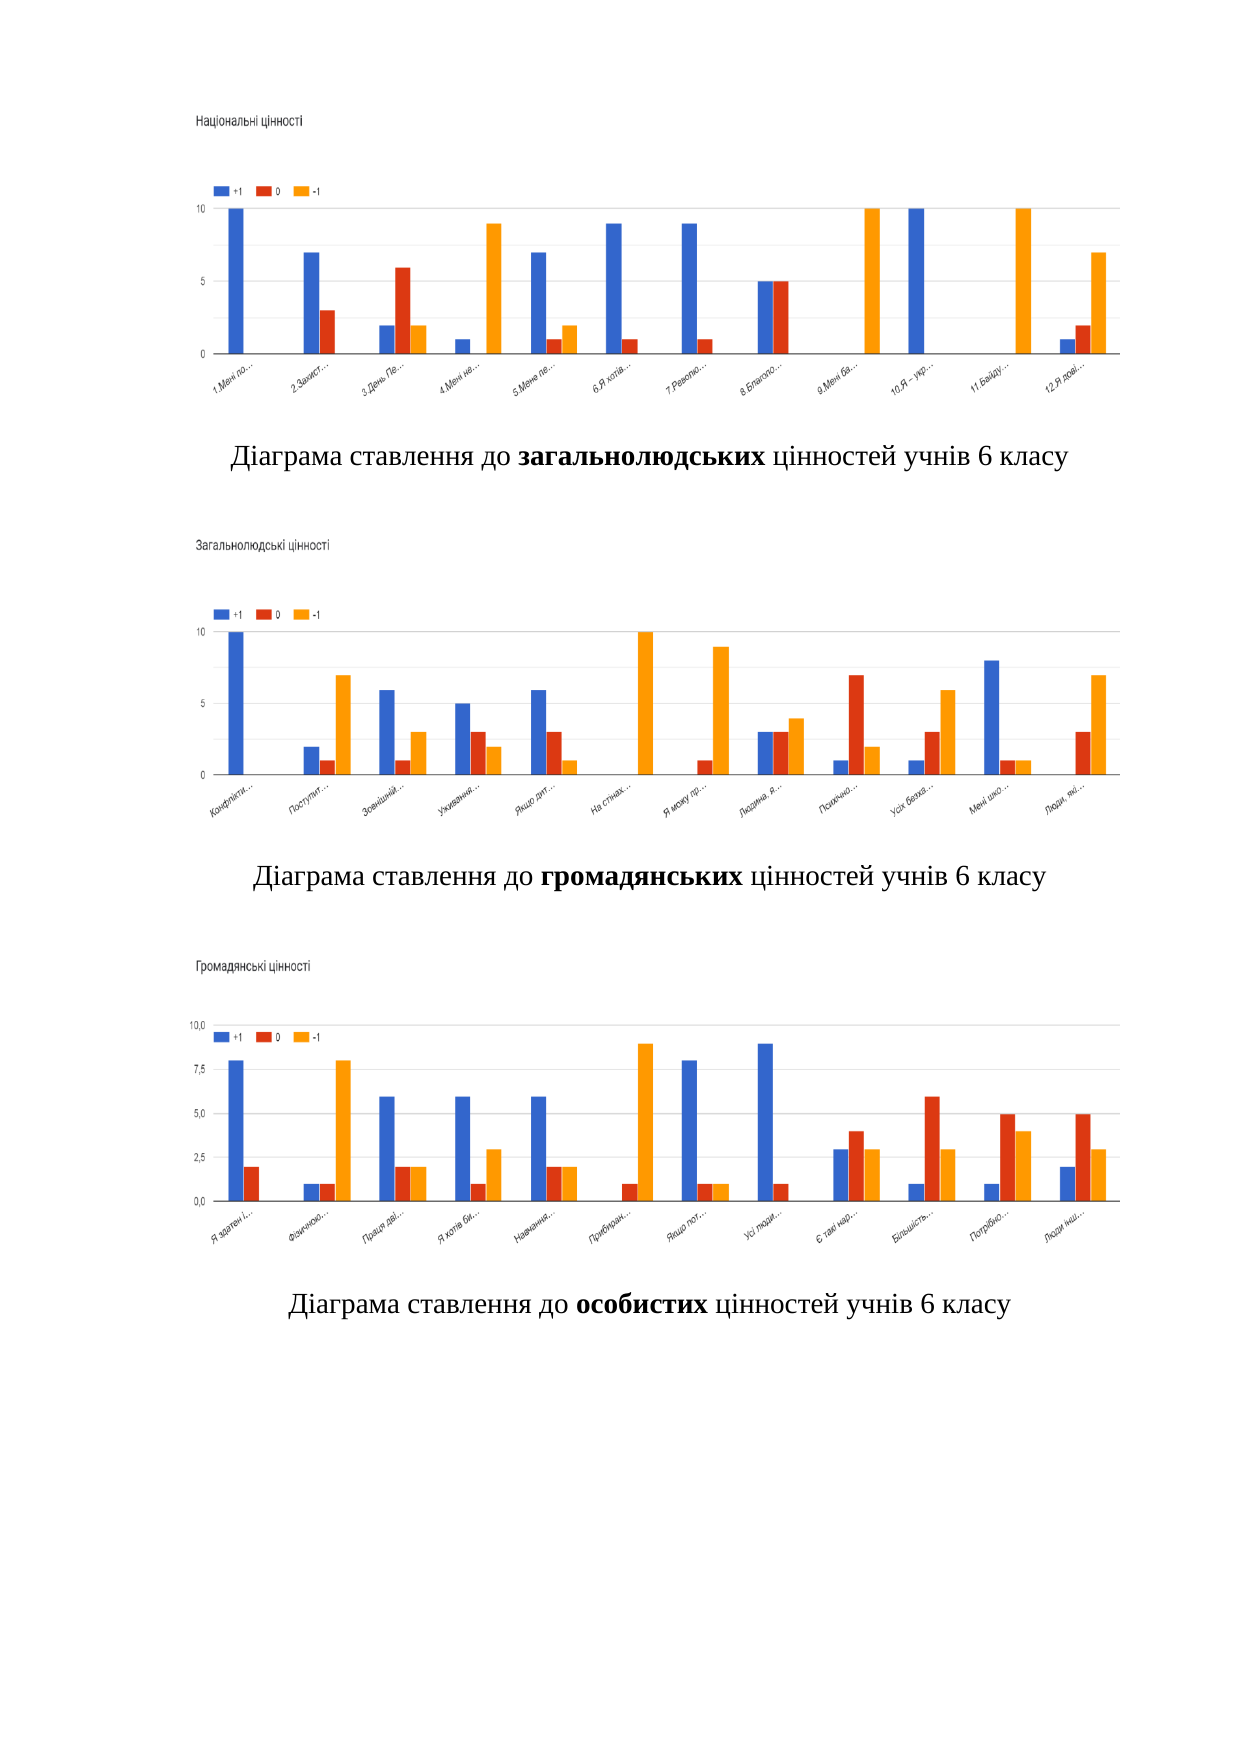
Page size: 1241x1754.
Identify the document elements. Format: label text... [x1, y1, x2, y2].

picture [179, 513, 1120, 842]
picture [179, 933, 1120, 1270]
picture [179, 88, 1120, 422]
